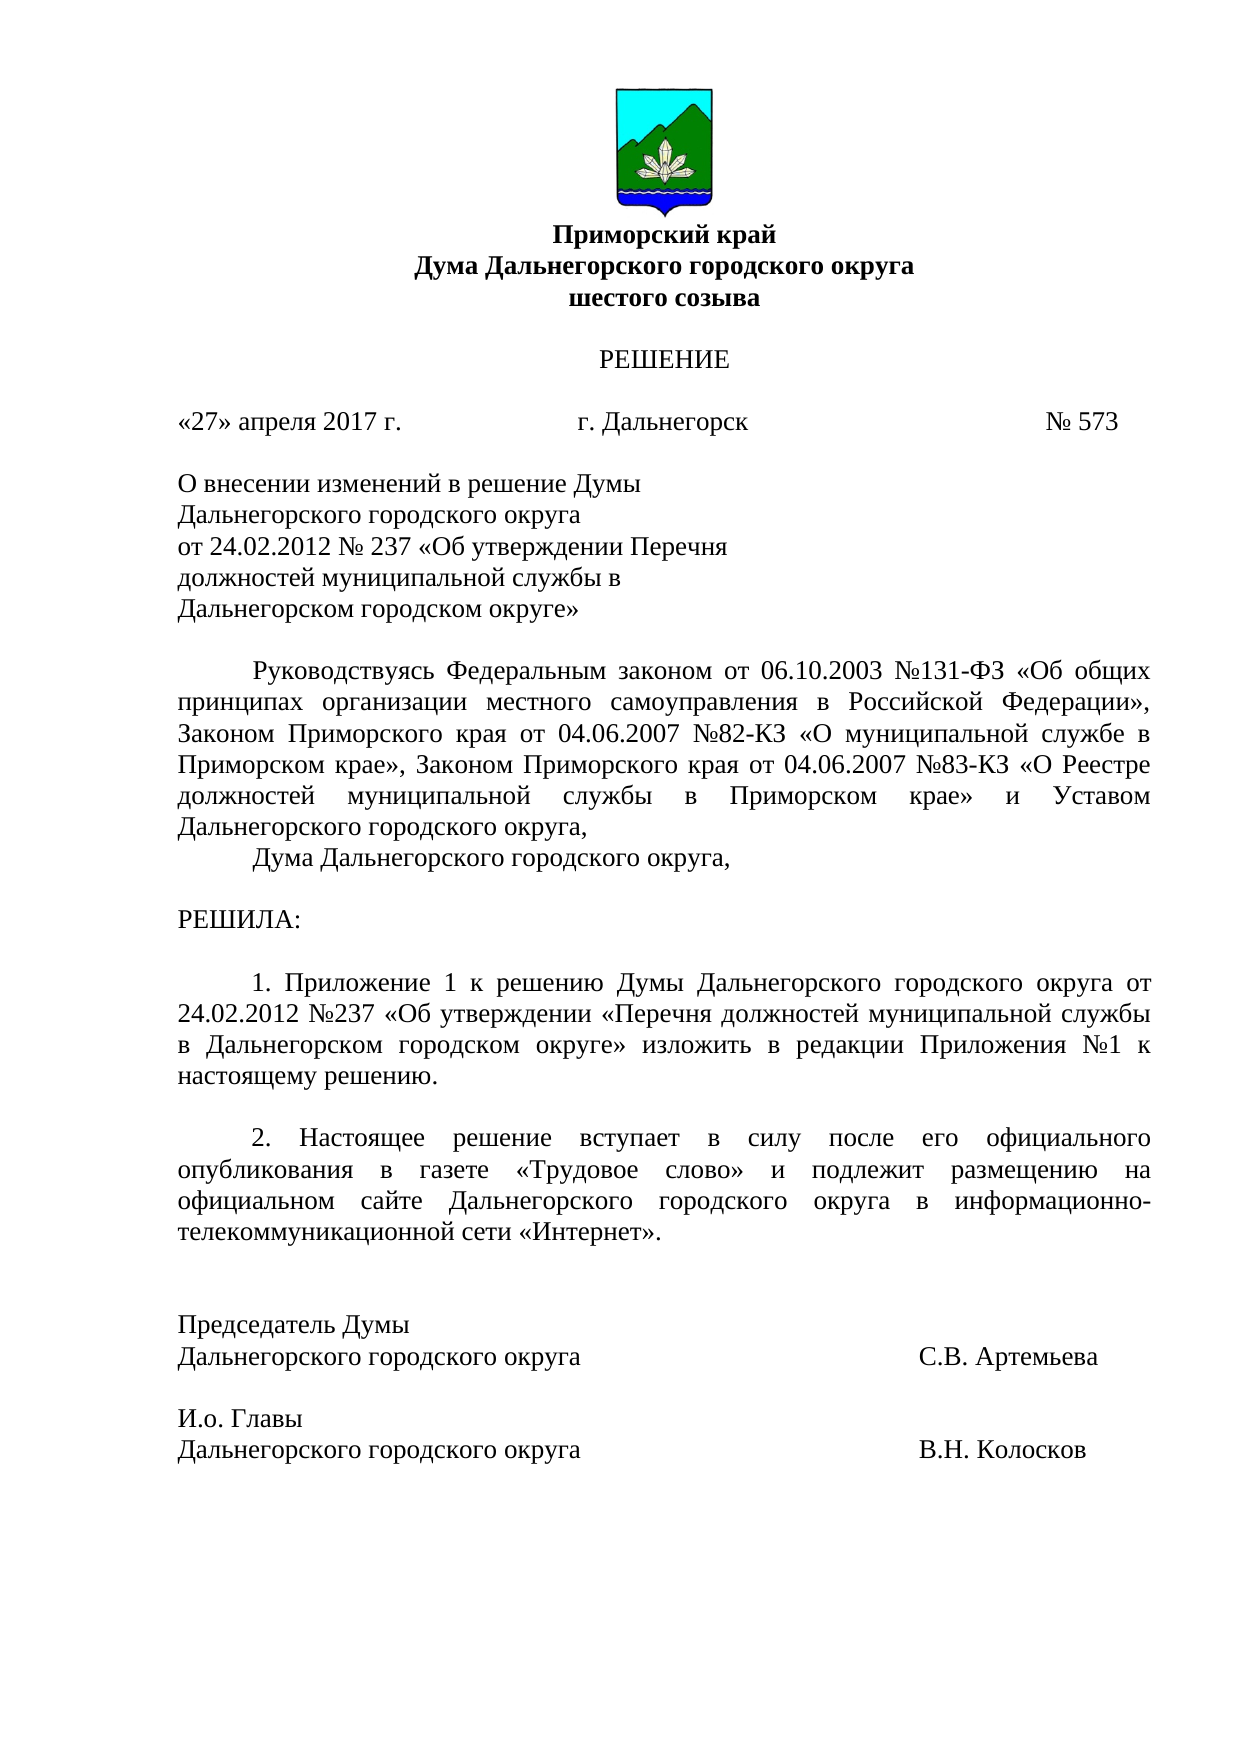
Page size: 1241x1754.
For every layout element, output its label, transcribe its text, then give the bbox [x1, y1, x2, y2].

text Дума Дальнегорского городского округа [177, 249, 1152, 281]
text «27» апреля 2017 г. г. Дальнегорск № 573 [177, 405, 1152, 436]
text И.о. Главы [177, 1402, 1152, 1433]
list 2. Настоящее решение вступает в силу после его официального опубликования в газете «Трудовое слово» и подлежит размещению на официальном сайте Дальнегорского городского округа в информационно-телекоммуникационной сети «Интернет». [177, 1122, 1152, 1246]
text Дума Дальнегорского городского округа, [177, 841, 1152, 872]
text от 24.02.2012 № 237 «Об утверждении Перечня [177, 530, 1152, 561]
text Дальнегорского городского округа [177, 499, 1152, 530]
text 1. Приложение 1 к решению Думы Дальнегорского городского округа от 24.02.2012 №237 «Об утверждении «Перечня должностей муниципальной службы в Дальнегорском городском округе» изложить в редакции Приложения №1 к настоящему решению. [177, 966, 1152, 1090]
text РЕШЕНИЕ [177, 343, 1152, 374]
text должностей муниципальной службы в [177, 561, 1152, 592]
picture [614, 88, 715, 219]
text Председатель Думы [177, 1308, 1152, 1339]
text Руководствуясь Федеральным законом от 06.10.2003 №131-ФЗ «Об общих принципах организации местного самоуправления в Российской Федерации», Законом Приморского края от 04.06.2007 №82-КЗ «О муниципальной службе в Приморском крае», Законом Приморского края от 04.06.2007 №83-КЗ «О Реестре должностей муниципальной службы в Приморском крае» и Уставом Дальнегорского городского округа, [177, 654, 1152, 841]
text О внесении изменений в решение Думы [177, 467, 1152, 499]
text Приморский край [177, 218, 1152, 249]
text Дальнегорского городского округа В.Н. Колосков [177, 1433, 1152, 1464]
text Дальнегорском городском округе» [177, 592, 1152, 623]
text Дальнегорского городского округа С.В. Артемьева [177, 1339, 1152, 1371]
text шестого созыва [177, 281, 1152, 312]
text РЕШИЛА: [177, 903, 1152, 935]
